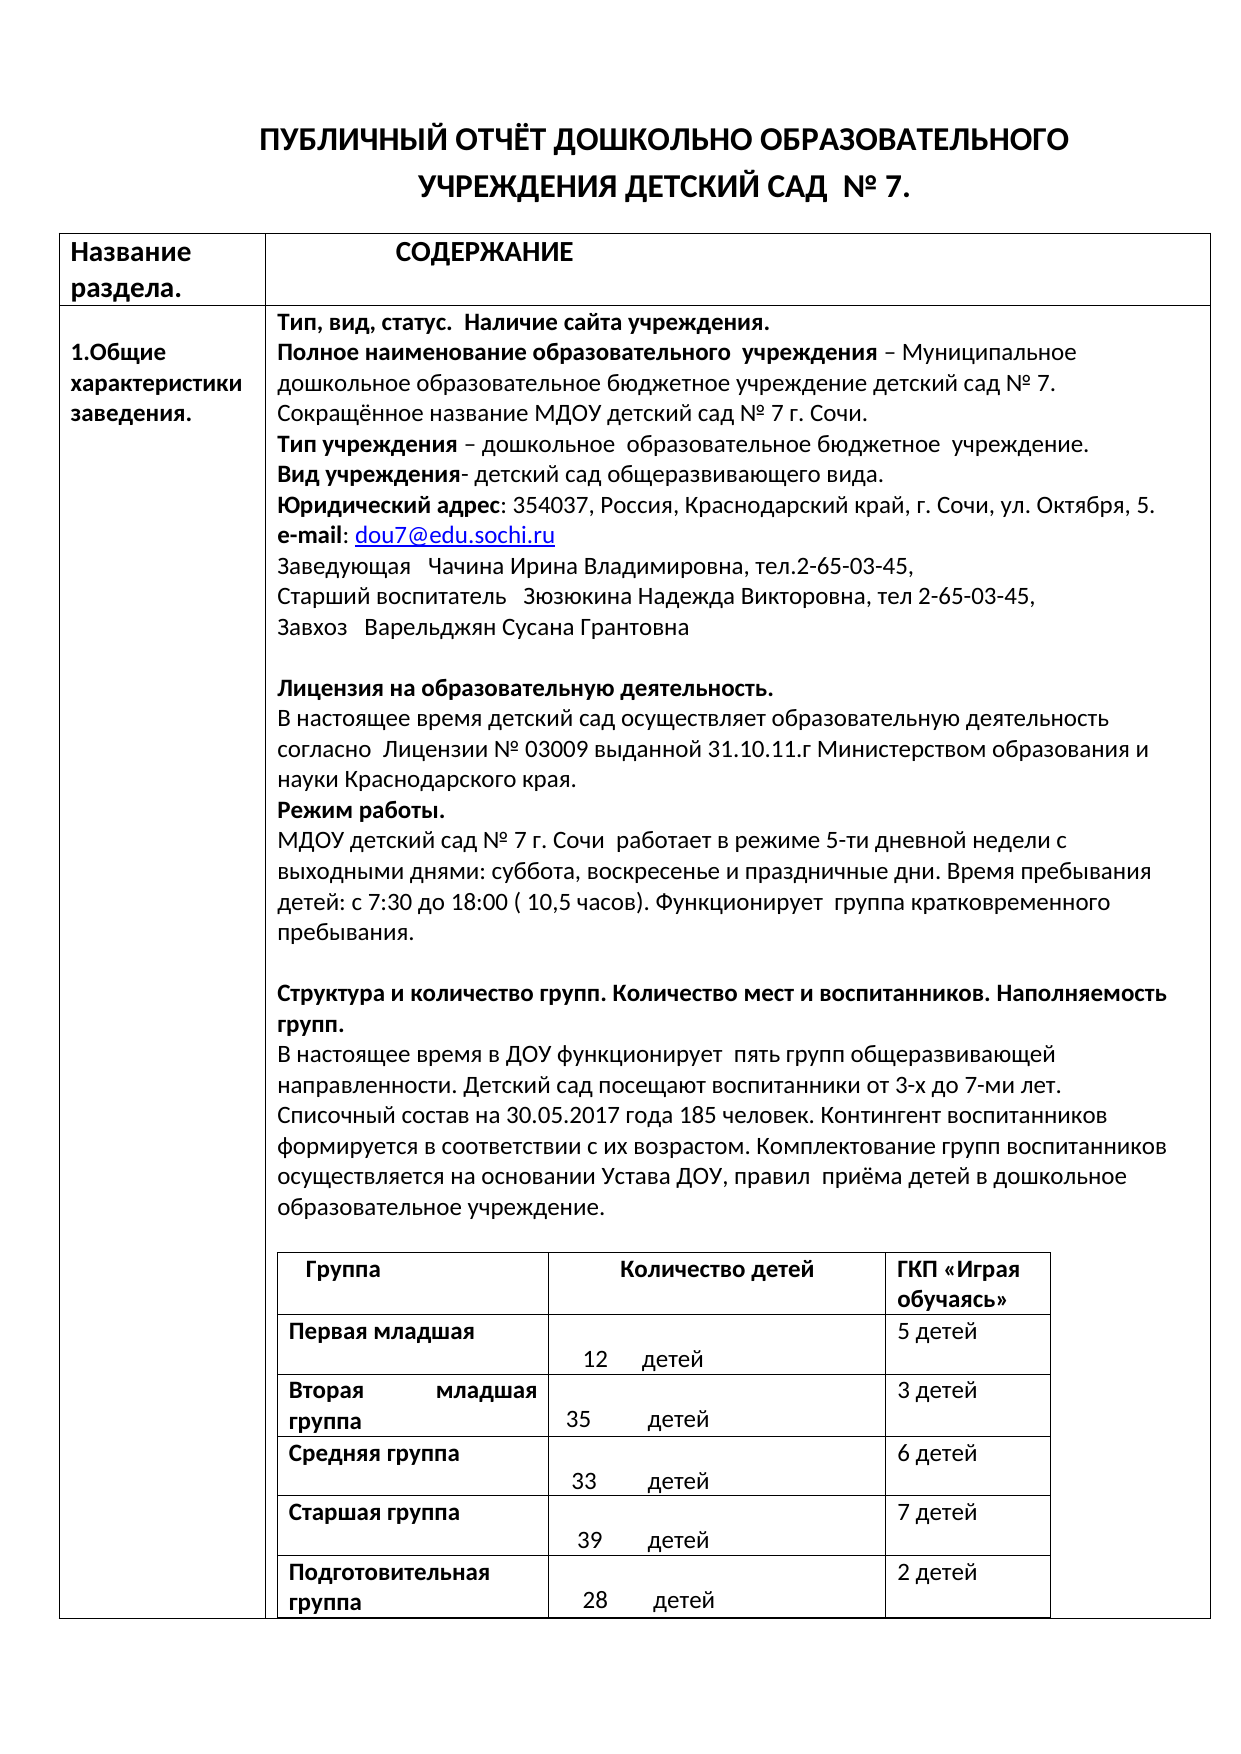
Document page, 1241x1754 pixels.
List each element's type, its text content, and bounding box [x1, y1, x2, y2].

table_header Название раздела. [60, 234, 265, 305]
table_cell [60, 306, 265, 1618]
table_header СОДЕРЖАНИЕ [266, 234, 1210, 305]
text ПУБЛИЧНЫЙ ОТЧЁТ ДОШКОЛЬНО ОБРАЗОВАТЕЛЬНОГО УЧРЕЖДЕНИЯ ДЕТСКИЙ САД № 7. [177, 118, 1152, 206]
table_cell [266, 306, 1210, 1618]
